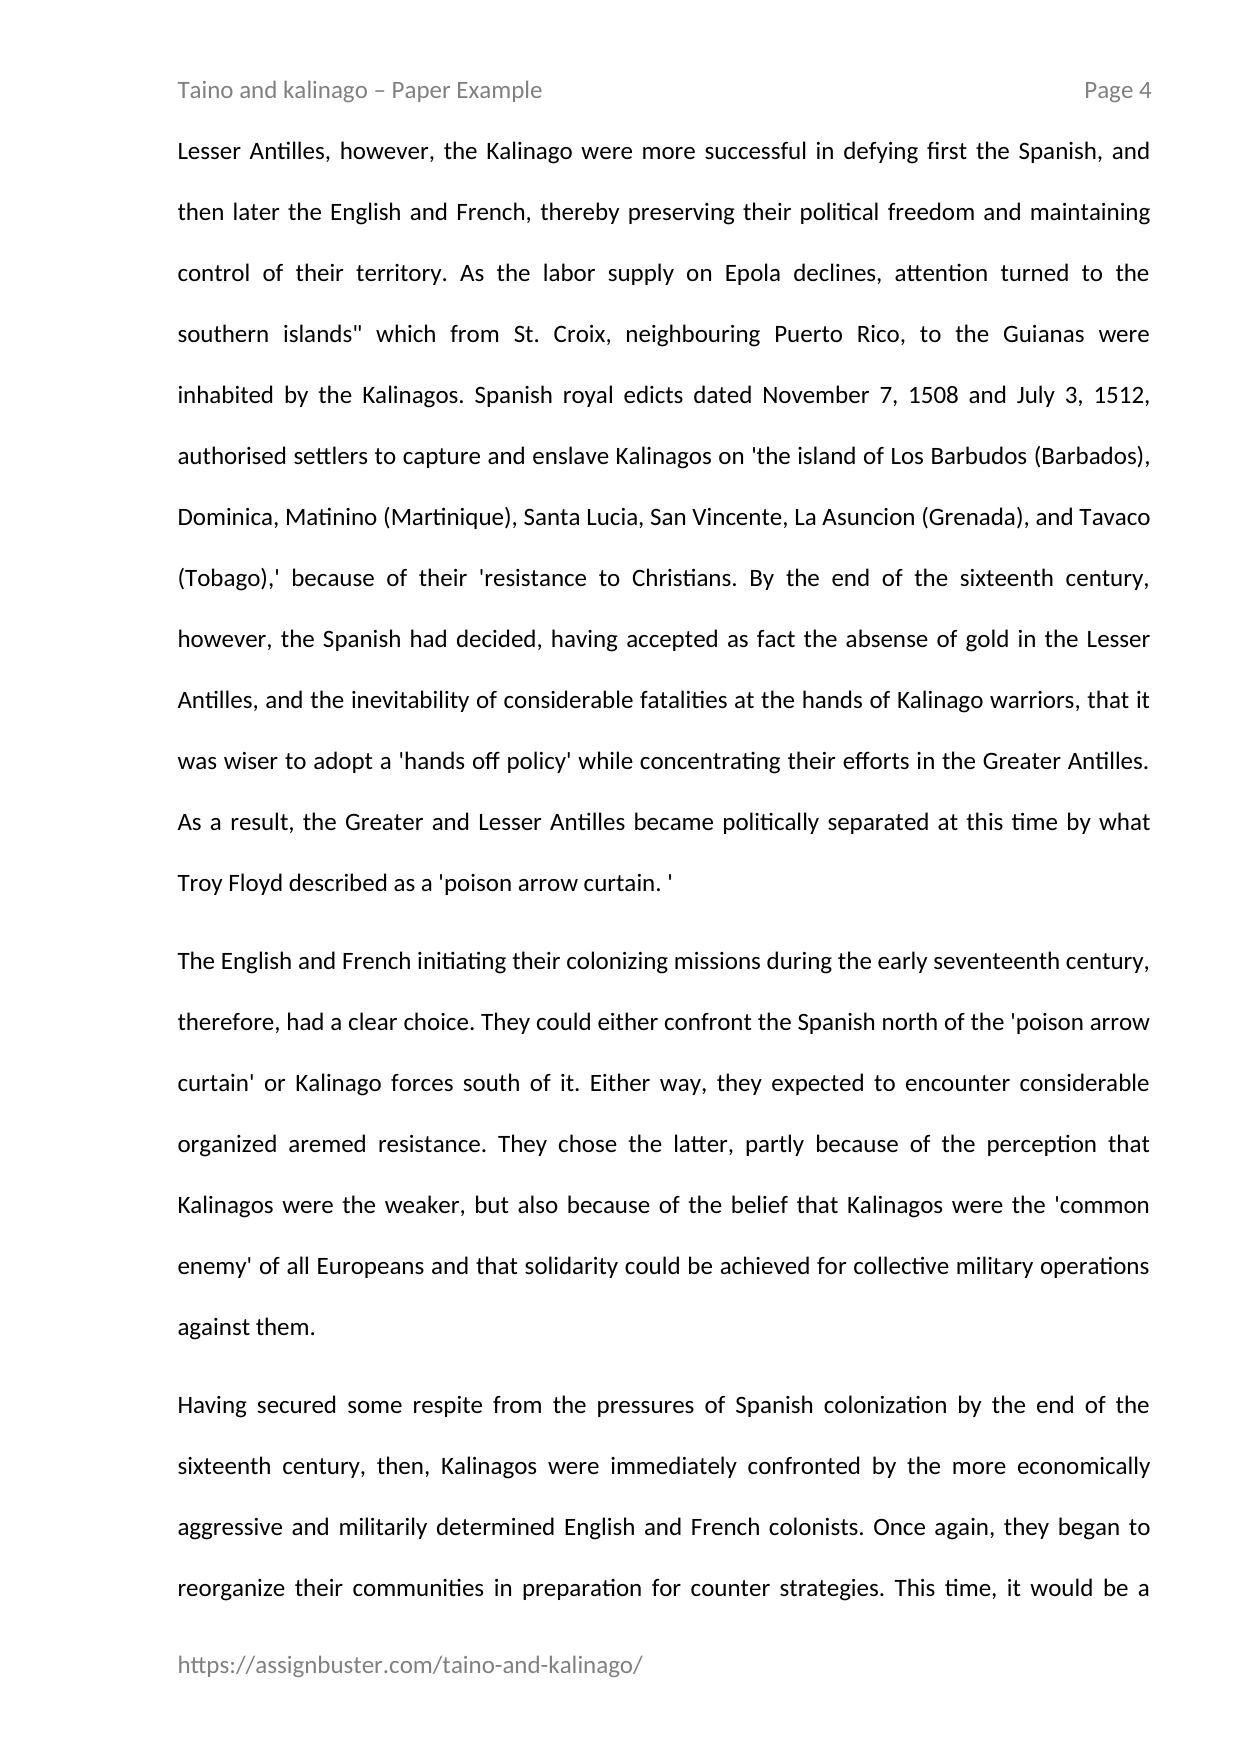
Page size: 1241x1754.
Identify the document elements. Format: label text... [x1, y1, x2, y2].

text The English and French initiating their colonizing missions during the early seventeenth century, therefore, had a clear choice. They could either confront the Spanish north of the 'poison arrow curtain' or Kalinago forces south of it. Either way, they expected to encounter considerable organized aremed resistance. They chose the latter, partly because of the perception that Kalinagos were the weaker, but also because of the belief that Kalinagos were the 'common enemy' of all Europeans and that solidarity could be achieved for collective military operations against them. [177, 945, 1152, 1342]
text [177, 135, 1152, 898]
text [177, 1389, 1152, 1603]
